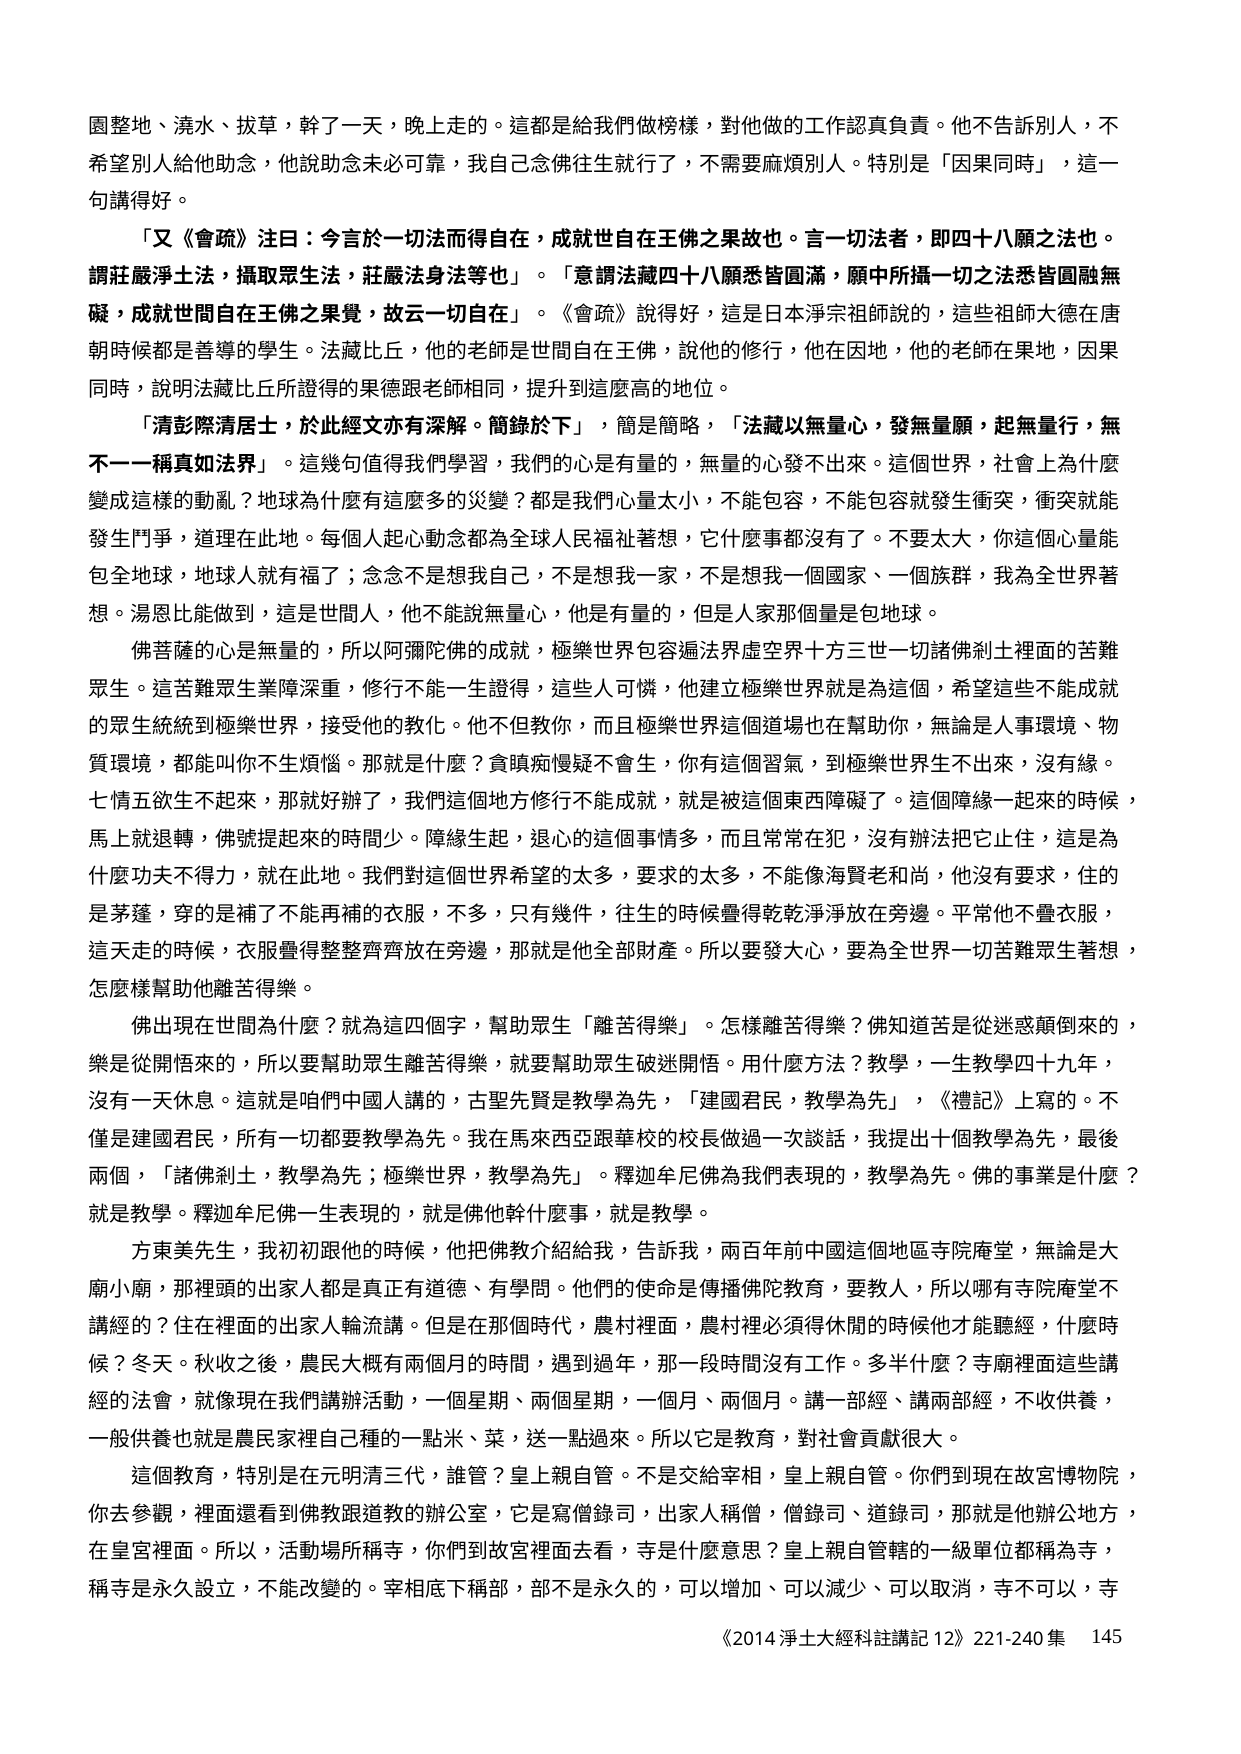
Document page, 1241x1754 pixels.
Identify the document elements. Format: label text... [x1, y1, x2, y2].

text 方東美先生，我初初跟他的時候，他把佛教介紹給我，告訴我，兩百年前中國這個地區寺院庵堂，無論是大廟小廟，那裡頭的出家人都是真正有道德、有學問。他們的使命是傳播佛陀教育，要教人，所以哪有寺院庵堂不講經的？住在裡面的出家人輪流講。但是在那個時代，農村裡面，農村裡必須得休閒的時候他才能聽經，什麼時候？冬天。秋收之後，農民大概有兩個月的時間，遇到過年，那一段時間沒有工作。多半什麼？寺廟裡面這些講經的法會，就像現在我們講辦活動，一個星期、兩個星期，一個月、兩個月。講一部經、講兩部經，不收供養，一般供養也就是農民家裡自己種的一點米、菜，送一點過來。所以它是教育，對社會貢獻很大。 [89, 1231, 1122, 1456]
text 佛菩薩的心是無量的，所以阿彌陀佛的成就，極樂世界包容遍法界虛空界十方三世一切諸佛剎土裡面的苦難眾生。這苦難眾生業障深重，修行不能一生證得，這些人可憐，他建立極樂世界就是為這個，希望這些不能成就的眾生統統到極樂世界，接受他的教化。他不但教你，而且極樂世界這個道場也在幫助你，無論是人事環境、物質環境，都能叫你不生煩惱。那就是什麼？貪瞋痴慢疑不會生，你有這個習氣，到極樂世界生不出來，沒有緣。七情五欲生不起來，那就好辦了，我們這個地方修行不能成就，就是被這個東西障礙了。這個障緣一起來的時候，馬上就退轉，佛號提起來的時間少。障緣生起，退心的這個事情多，而且常常在犯，沒有辦法把它止住，這是為什麼功夫不得力，就在此地。我們對這個世界希望的太多，要求的太多，不能像海賢老和尚，他沒有要求，住的是茅蓬，穿的是補了不能再補的衣服，不多，只有幾件，往生的時候疊得乾乾淨淨放在旁邊。平常他不疊衣服，這天走的時候，衣服疊得整整齊齊放在旁邊，那就是他全部財產。所以要發大心，要為全世界一切苦難眾生著想，怎麼樣幫助他離苦得樂。 [89, 631, 1122, 1006]
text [89, 1456, 1122, 1606]
text 「又《會疏》注曰：今言於一切法而得自在，成就世自在王佛之果故也。言一切法者，即四十八願之法也。謂莊嚴淨土法，攝取眾生法，莊嚴法身法等也」。「意謂法藏四十八願悉皆圓滿，願中所攝一切之法悉皆圓融無礙，成就世間自在王佛之果覺，故云一切自在」。《會疏》說得好，這是日本淨宗祖師說的，這些祖師大德在唐朝時候都是善導的學生。法藏比丘，他的老師是世間自在王佛，說他的修行，他在因地，他的老師在果地，因果同時，說明法藏比丘所證得的果德跟老師相同，提升到這麼高的地位。 [89, 218, 1122, 406]
text 「清彭際清居士，於此經文亦有深解。簡錄於下」，簡是簡略，「法藏以無量心，發無量願，起無量行，無不一一稱真如法界」。這幾句值得我們學習，我們的心是有量的，無量的心發不出來。這個世界，社會上為什麼變成這樣的動亂？地球為什麼有這麼多的災變？都是我們心量太小，不能包容，不能包容就發生衝突，衝突就能發生鬥爭，道理在此地。每個人起心動念都為全球人民福祉著想，它什麼事都沒有了。不要太大，你這個心量能包全地球，地球人就有福了；念念不是想我自己，不是想我一家，不是想我一個國家、一個族群，我為全世界著想。湯恩比能做到，這是世間人，他不能說無量心，他是有量的，但是人家那個量是包地球。 [89, 406, 1122, 631]
text 佛出現在世間為什麼？就為這四個字，幫助眾生「離苦得樂」。怎樣離苦得樂？佛知道苦是從迷惑顛倒來的，樂是從開悟來的，所以要幫助眾生離苦得樂，就要幫助眾生破迷開悟。用什麼方法？教學，一生教學四十九年，沒有一天休息。這就是咱們中國人講的，古聖先賢是教學為先，「建國君民，教學為先」，《禮記》上寫的。不僅是建國君民，所有一切都要教學為先。我在馬來西亞跟華校的校長做過一次談話，我提出十個教學為先，最後兩個，「諸佛剎土，教學為先；極樂世界，教學為先」。釋迦牟尼佛為我們表現的，教學為先。佛的事業是什麼？就是教學。釋迦牟尼佛一生表現的，就是佛他幹什麼事，就是教學。 [89, 1006, 1122, 1231]
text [89, 106, 1122, 218]
